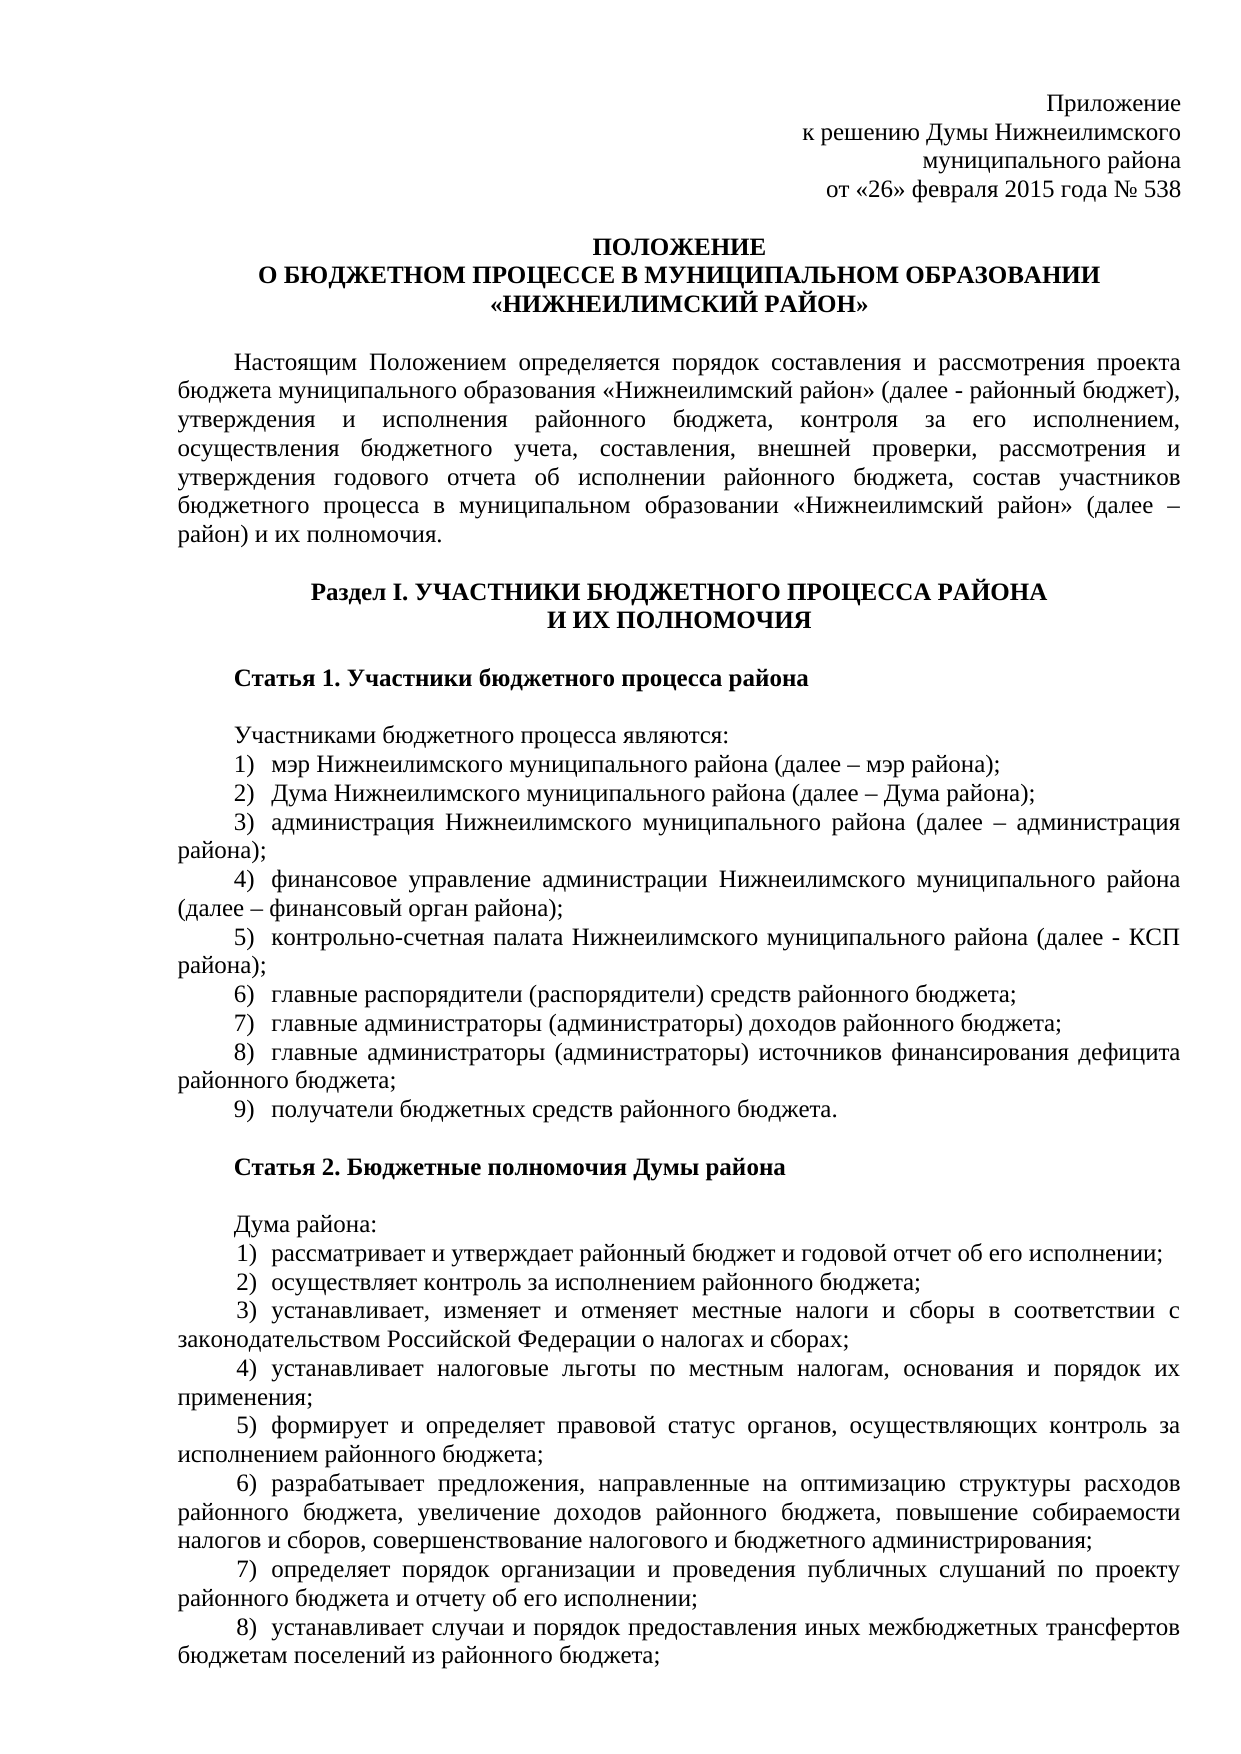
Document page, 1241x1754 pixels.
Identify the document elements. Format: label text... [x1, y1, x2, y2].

text Участниками бюджетного процесса являются: [177, 720, 1181, 749]
text Дума района: [177, 1209, 1181, 1238]
text от «26» февраля 2015 года № 538 [177, 174, 1181, 203]
list осуществляет контроль за исполнением районного бюджета; [177, 1267, 1181, 1295]
text О БЮДЖЕТНОМ ПРОЦЕССЕ В МУНИЦИПАЛЬНОМ ОБРАЗОВАНИИ [177, 260, 1181, 289]
list главные распорядители (распорядители) средств районного бюджета; [177, 979, 1181, 1008]
list устанавливает налоговые льготы по местным налогам, основания и порядок их применения; [177, 1353, 1181, 1410]
list устанавливает случаи и порядок предоставления иных межбюджетных трансфертов бюджетам поселений из районного бюджета; [177, 1612, 1181, 1669]
text И ИХ ПОЛНОМОЧИЯ [177, 605, 1181, 634]
list рассматривает и утверждает районный бюджет и годовой отчет об его исполнении; [177, 1238, 1181, 1267]
list мэр Нижнеилимского муниципального района (далее – мэр района); [177, 749, 1181, 778]
list контрольно-счетная палата Нижнеилимского муниципального района (далее - КСП района); [177, 922, 1181, 979]
text муниципального района [177, 145, 1181, 174]
text Статья 2. Бюджетные полномочия Думы района [177, 1152, 1181, 1180]
list устанавливает, изменяет и отменяет местные налоги и сборы в соответствии с законодательством Российской Федерации о налогах и сборах; [177, 1295, 1181, 1353]
list Дума Нижнеилимского муниципального района (далее – Дума района); [177, 778, 1181, 807]
text Приложение [177, 88, 1181, 117]
list получатели бюджетных средств районного бюджета. [177, 1094, 1181, 1123]
text «НИЖНЕИЛИМСКИЙ РАЙОН» [177, 289, 1181, 318]
list разрабатывает предложения, направленные на оптимизацию структуры расходов районного бюджета, увеличение доходов районного бюджета, повышение собираемости налогов и сборов, совершенствование налогового и бюджетного администрирования; [177, 1468, 1181, 1554]
text ПОЛОЖЕНИЕ [177, 232, 1181, 260]
list определяет порядок организации и проведения публичных слушаний по проекту районного бюджета и отчету об его исполнении; [177, 1554, 1181, 1612]
text Раздел I. УЧАСТНИКИ БЮДЖЕТНОГО ПРОЦЕССА РАЙОНА [177, 577, 1181, 605]
list администрация Нижнеилимского муниципального района (далее – администрация района); [177, 807, 1181, 864]
list формирует и определяет правовой статус органов, осуществляющих контроль за исполнением районного бюджета; [177, 1410, 1181, 1468]
list финансовое управление администрации Нижнеилимского муниципального района (далее – финансовый орган района); [177, 864, 1181, 922]
list главные администраторы (администраторы) источников финансирования дефицита районного бюджета; [177, 1037, 1181, 1094]
list главные администраторы (администраторы) доходов районного бюджета; [177, 1008, 1181, 1037]
text к решению Думы Нижнеилимского [177, 117, 1181, 145]
text Настоящим Положением определяется порядок составления и рассмотрения проекта бюджета муниципального образования «Нижнеилимский район» (далее - районный бюджет), утверждения и исполнения районного бюджета, контроля за его исполнением, осуществления бюджетного учета, составления, внешней проверки, рассмотрения и утверждения годового отчета об исполнении районного бюджета, состав участников бюджетного процесса в муниципальном образовании «Нижнеилимский район» (далее – район) и их полномочия. [177, 347, 1181, 548]
text Статья 1. Участники бюджетного процесса района [177, 663, 1181, 692]
